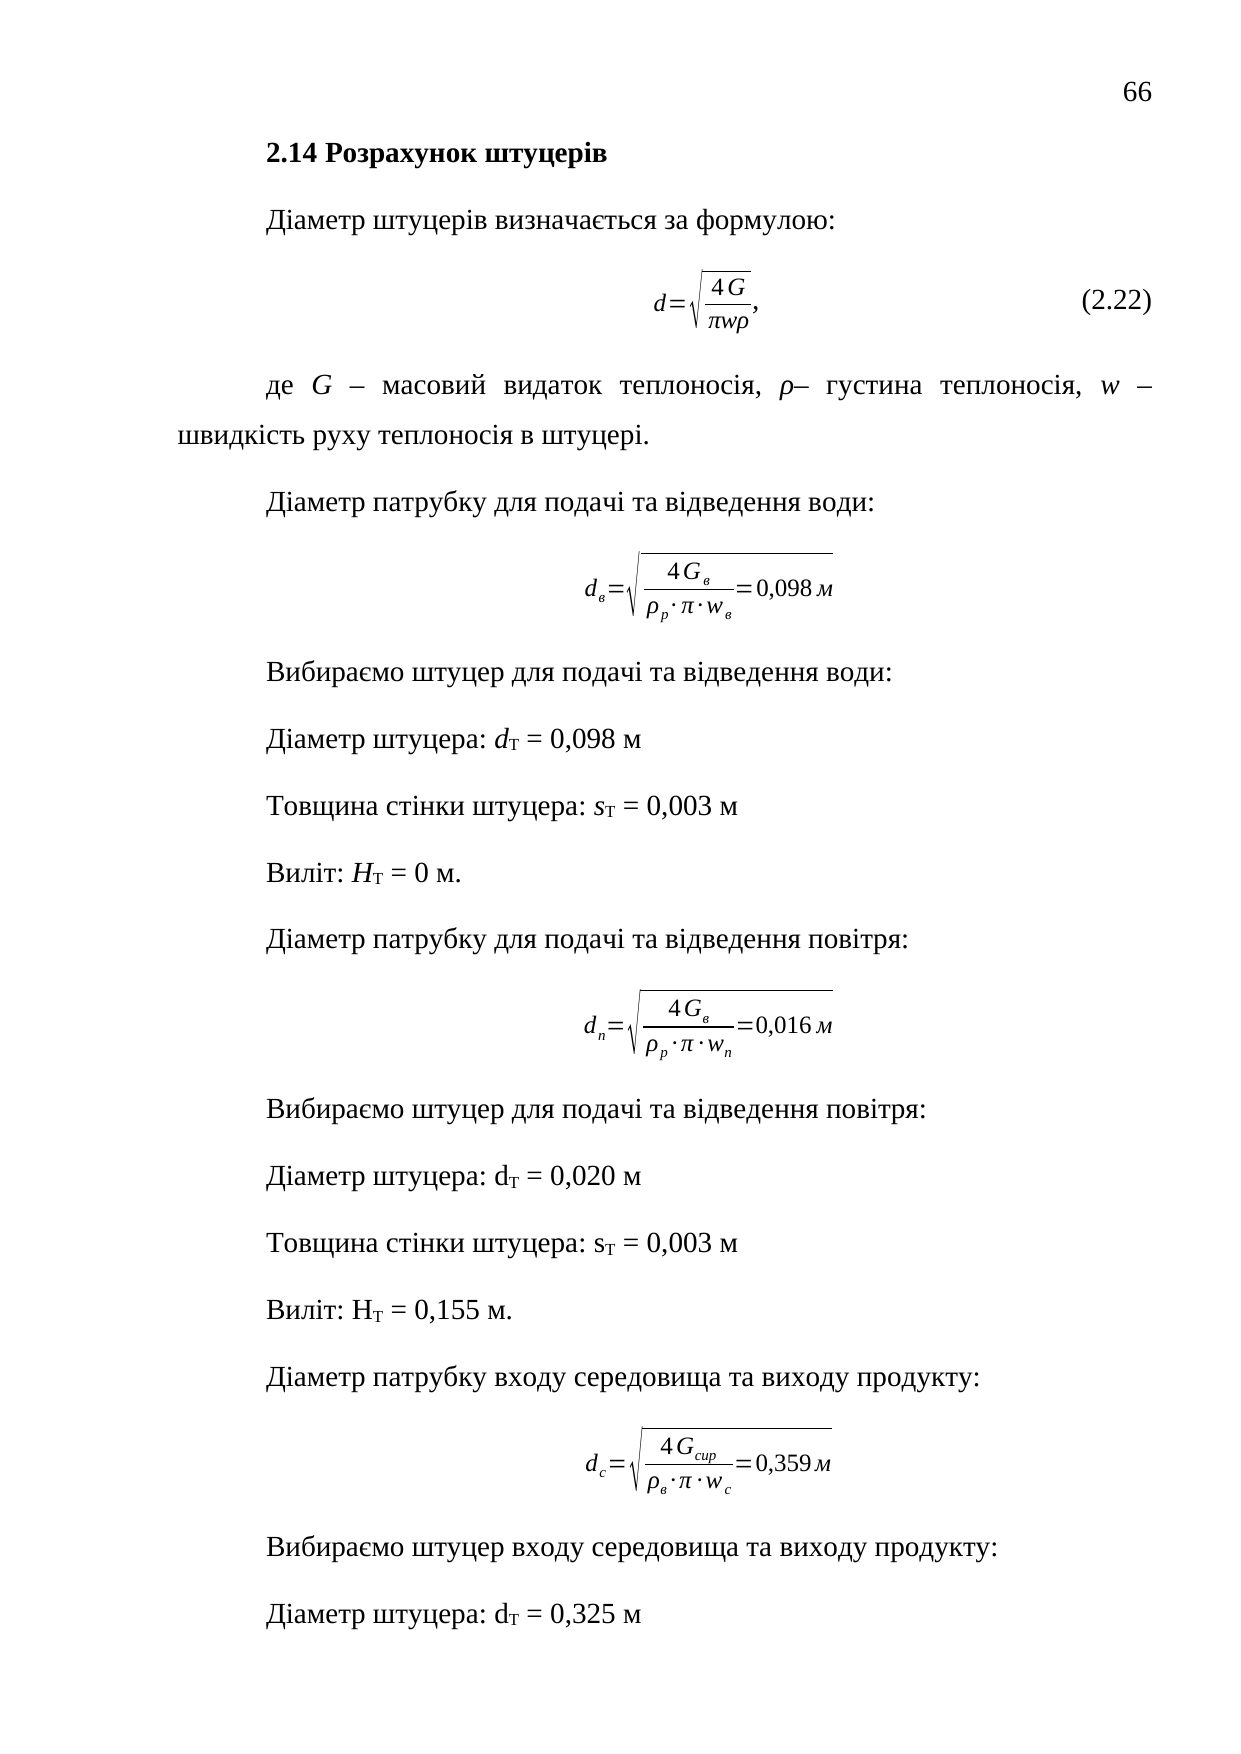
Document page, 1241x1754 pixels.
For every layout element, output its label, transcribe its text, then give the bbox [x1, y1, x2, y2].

text Діаметр штуцера: dТ = 0,325 м [177, 1596, 1152, 1629]
text Виліт: HТ = 0,155 м. [177, 1292, 1152, 1326]
text Діаметр патрубку для подачі та відведення води: [177, 484, 1152, 518]
text Виліт: HТ = 0 м. [177, 855, 1152, 888]
text Товщина стінки штуцера: sТ = 0,003 м [177, 1225, 1152, 1259]
text , (2.22) [177, 269, 1152, 333]
text 2.14 Розрахунок штуцерів [177, 135, 1152, 169]
text Діаметр патрубку входу середовища та виходу продукту: [177, 1359, 1152, 1393]
text Товщина стінки штуцера: sТ = 0,003 м [177, 788, 1152, 821]
text Діаметр штуцера: dТ = 0,020 м [177, 1158, 1152, 1192]
text Вибираємо штуцер входу середовища та виходу продукту: [177, 1529, 1152, 1562]
text Вибираємо штуцер для подачі та відведення повітря: [177, 1091, 1152, 1125]
text Діаметр штуцера: dТ = 0,098 м [177, 721, 1152, 754]
text Вибираємо штуцер для подачі та відведення води: [177, 654, 1152, 687]
text Діаметр патрубку для подачі та відведення повітря: [177, 922, 1152, 955]
text Діаметр штуцерів визначається за формулою: [177, 202, 1152, 236]
text де G – масовий видаток теплоносія, ρ– густина теплоносія, w – швидкість руху теплоносія в штуцері. [177, 367, 1152, 451]
